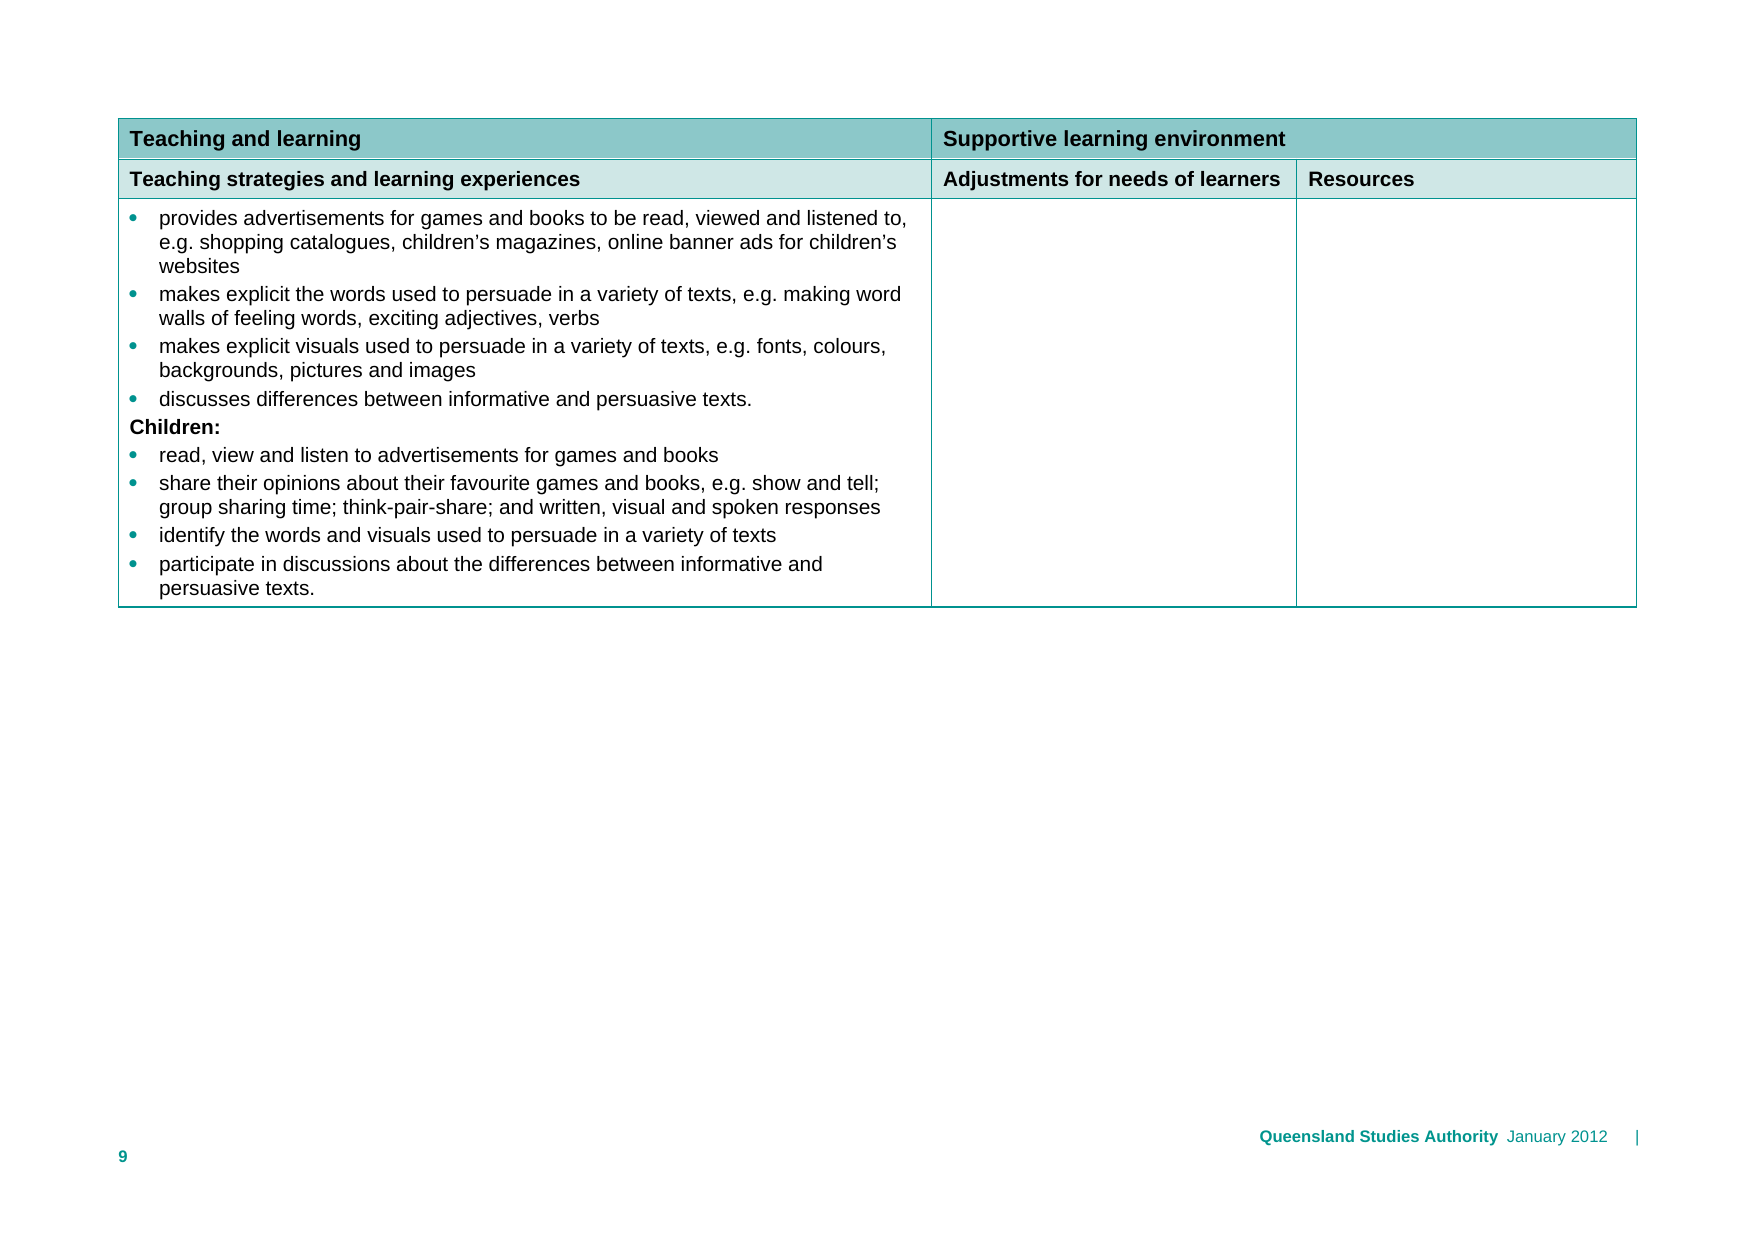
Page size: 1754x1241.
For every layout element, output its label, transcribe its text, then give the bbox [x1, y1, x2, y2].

table_header Teaching and learning [119, 119, 931, 158]
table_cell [932, 199, 1296, 606]
table_cell Teaching strategies and learning experiences [119, 160, 931, 198]
table_header Supportive learning environment [932, 119, 1636, 158]
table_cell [1297, 199, 1636, 606]
table_cell Resources [1297, 160, 1636, 198]
table_cell Adjustments for needs of learners [932, 160, 1296, 198]
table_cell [119, 199, 931, 606]
